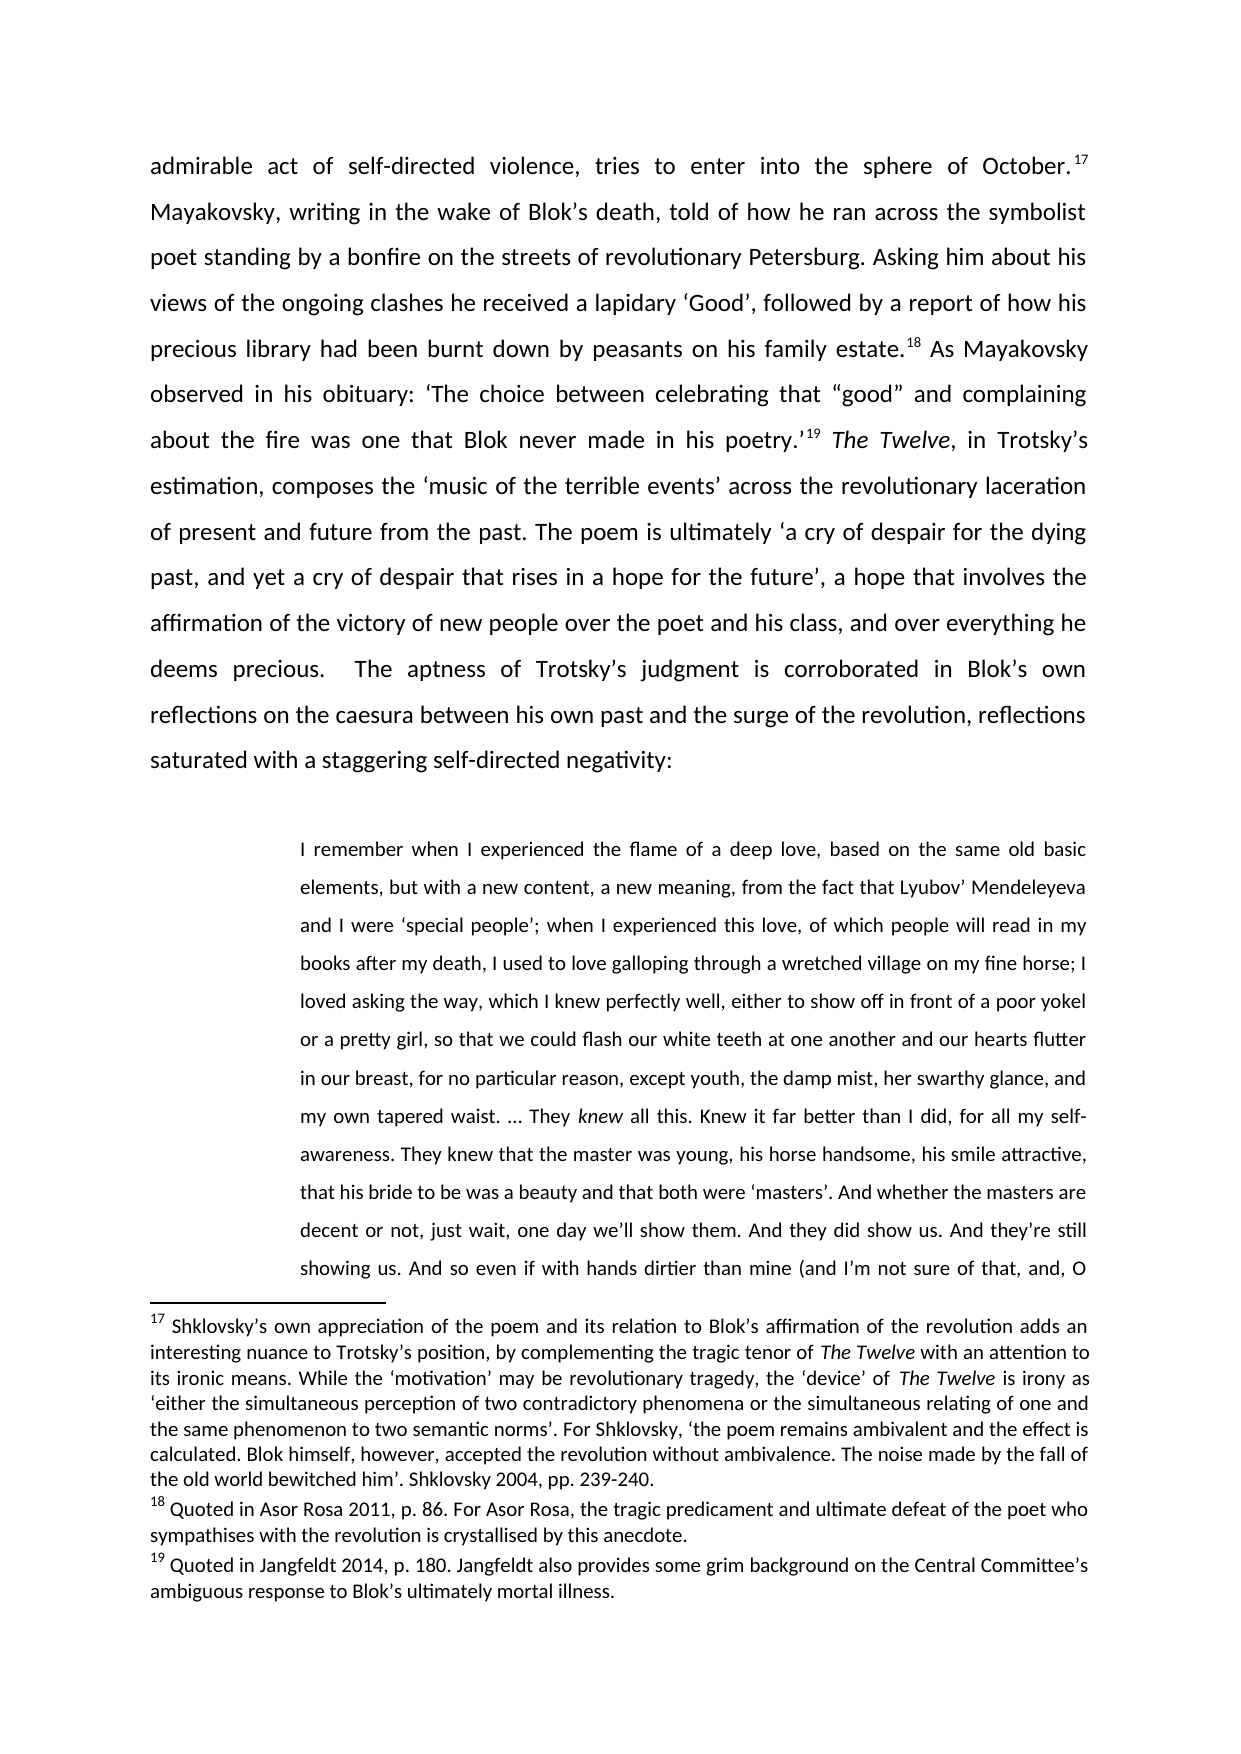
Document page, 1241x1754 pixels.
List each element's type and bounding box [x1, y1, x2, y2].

text [300, 836, 1088, 1281]
text [150, 150, 1088, 775]
